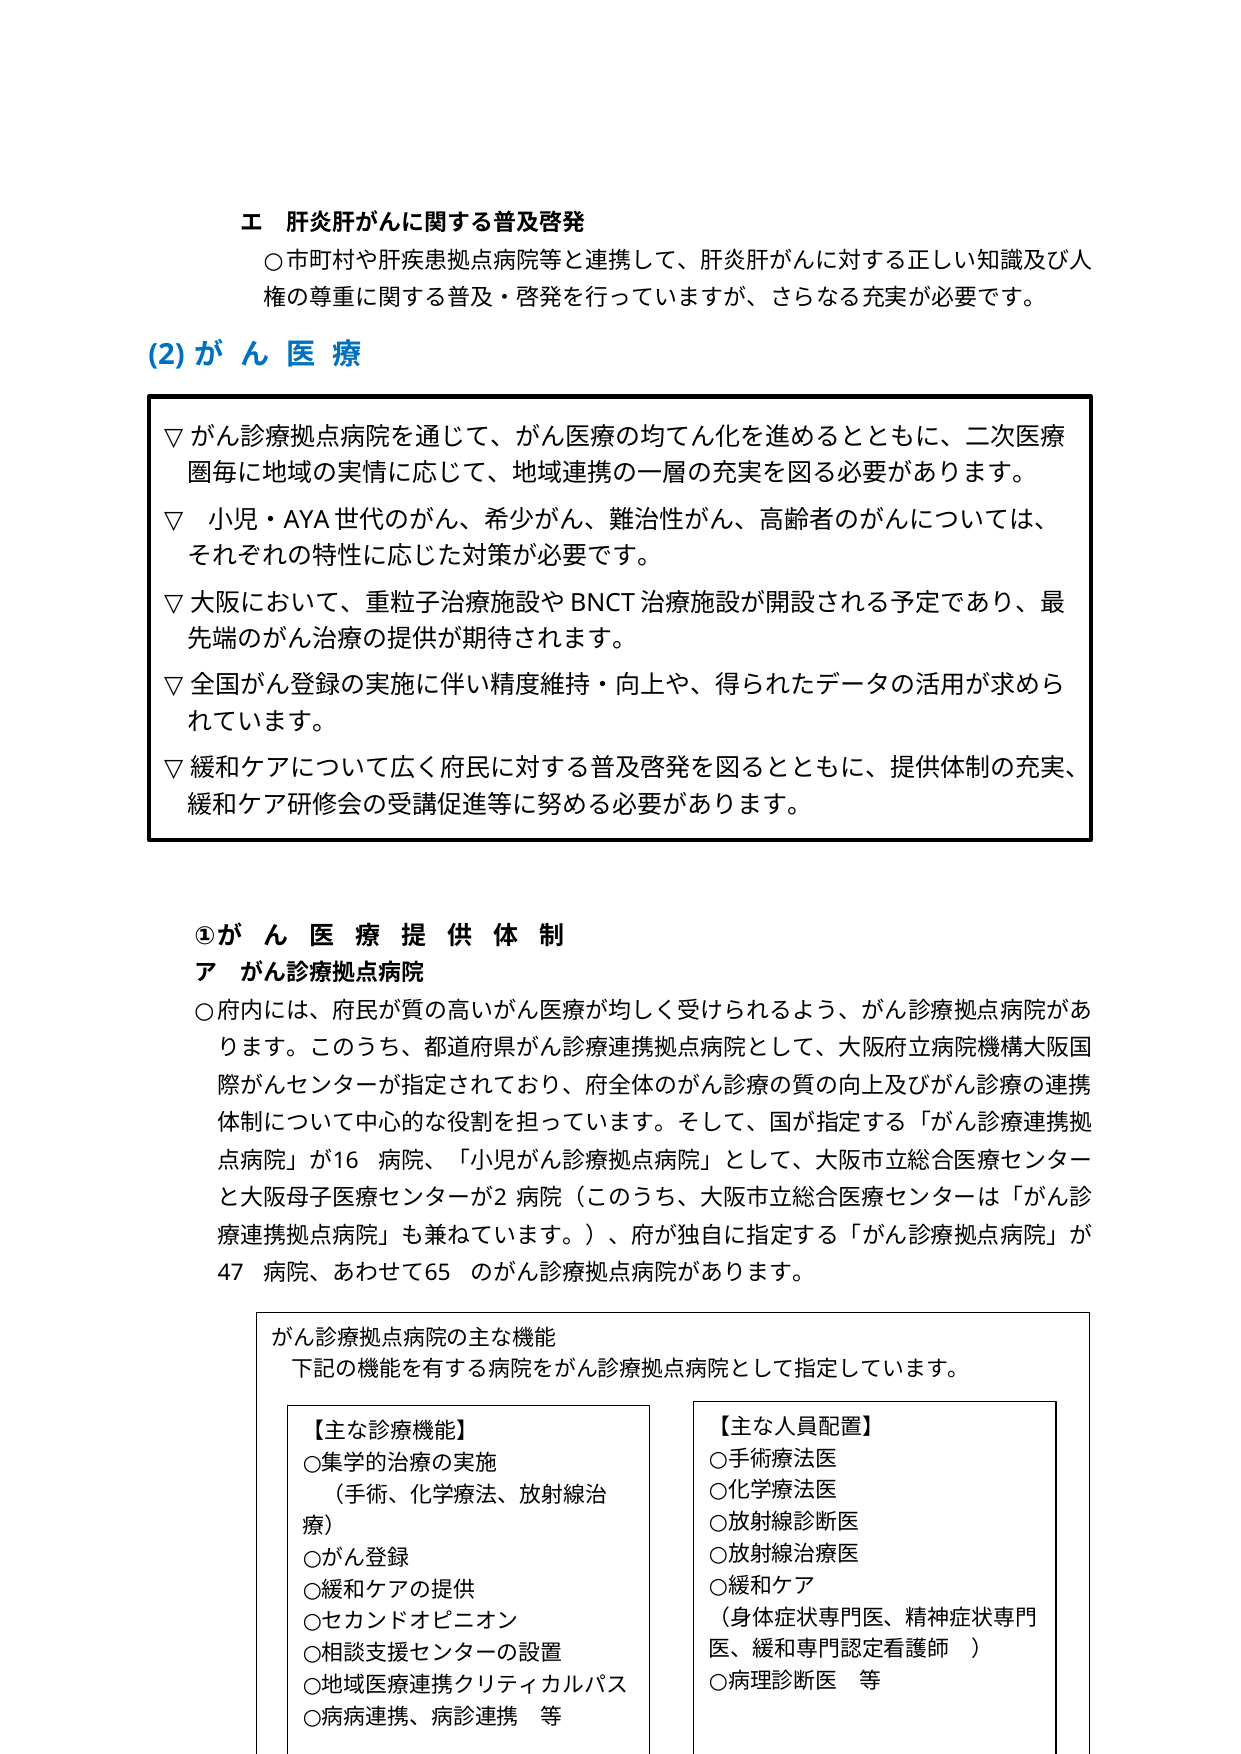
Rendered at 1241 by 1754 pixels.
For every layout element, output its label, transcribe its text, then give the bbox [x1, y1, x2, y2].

text ○市町村や肝疾患拠点病院等と連携して、肝炎肝がんに対する正しい知識及び人権の尊重に関する普及・啓発を行っていますが、さらなる充実が必要です。 [240, 239, 1092, 314]
text エ 肝炎肝がんに関する普及啓発 [148, 202, 1092, 239]
subtitle ①がん医療提供体制 [148, 914, 1092, 952]
text ア がん診療拠点病院 [148, 952, 1092, 989]
text ○府内には、府民が質の高いがん医療が均しく受けられるよう、がん診療拠点病院があります。このうち、都道府県がん診療連携拠点病院として、大阪府立病院機構大阪国際がんセンターが指定されており、府全体のがん診療の質の向上及びがん診療の連携体制について中心的な役割を担っています。そして、国が指定する「がん診療連携拠点病院」が16病院、「小児がん診療拠点病院」として、大阪市立総合医療センターと大阪母子医療センターが2病院（このうち、大阪市立総合医療センターは「がん診療連携拠点病院」も兼ねています。）、府が独自に指定する「がん診療拠点病院」が47病院、あわせて65のがん診療拠点病院があります。 [194, 989, 1092, 1289]
subtitle (2) がん医療 [148, 314, 1092, 389]
